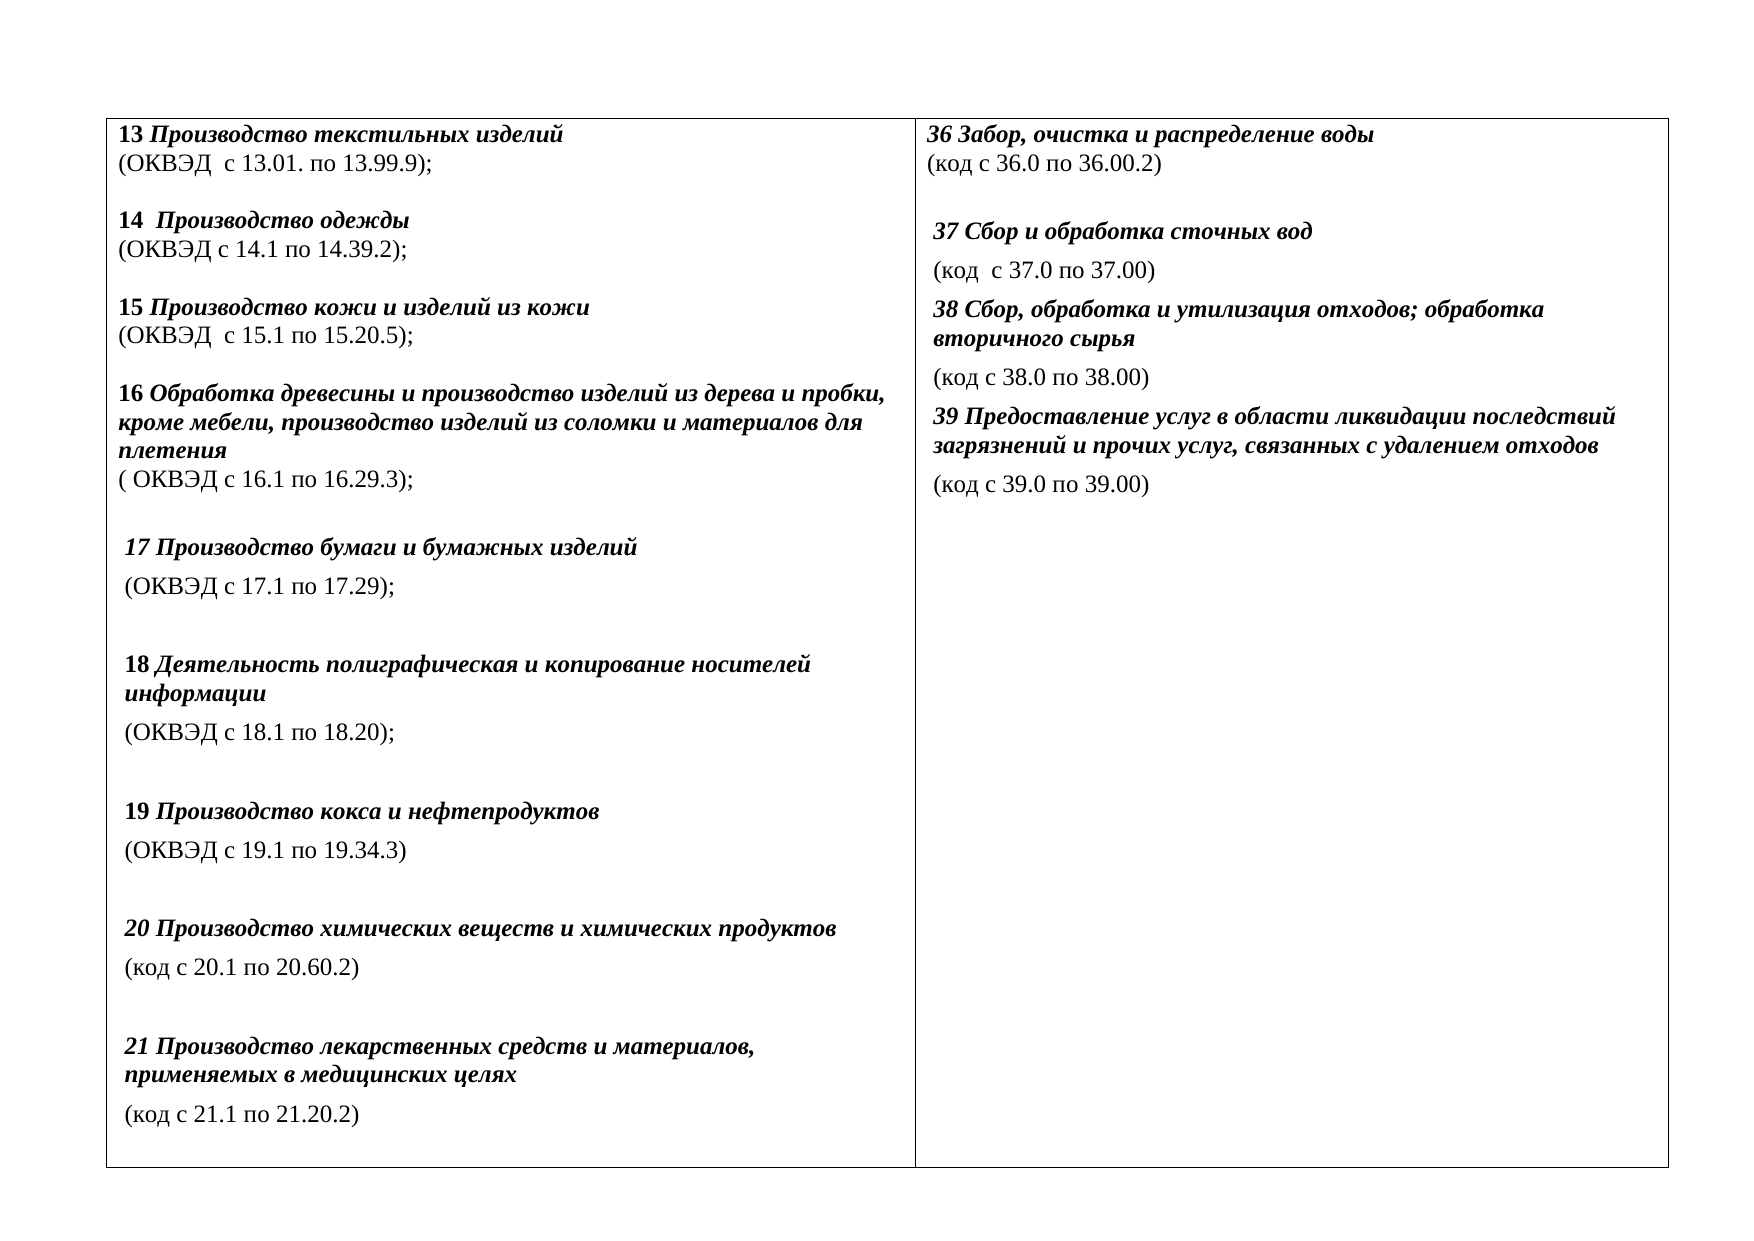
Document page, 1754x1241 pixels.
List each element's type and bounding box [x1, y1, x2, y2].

table_cell [916, 119, 1668, 1167]
table_cell [107, 119, 915, 1167]
